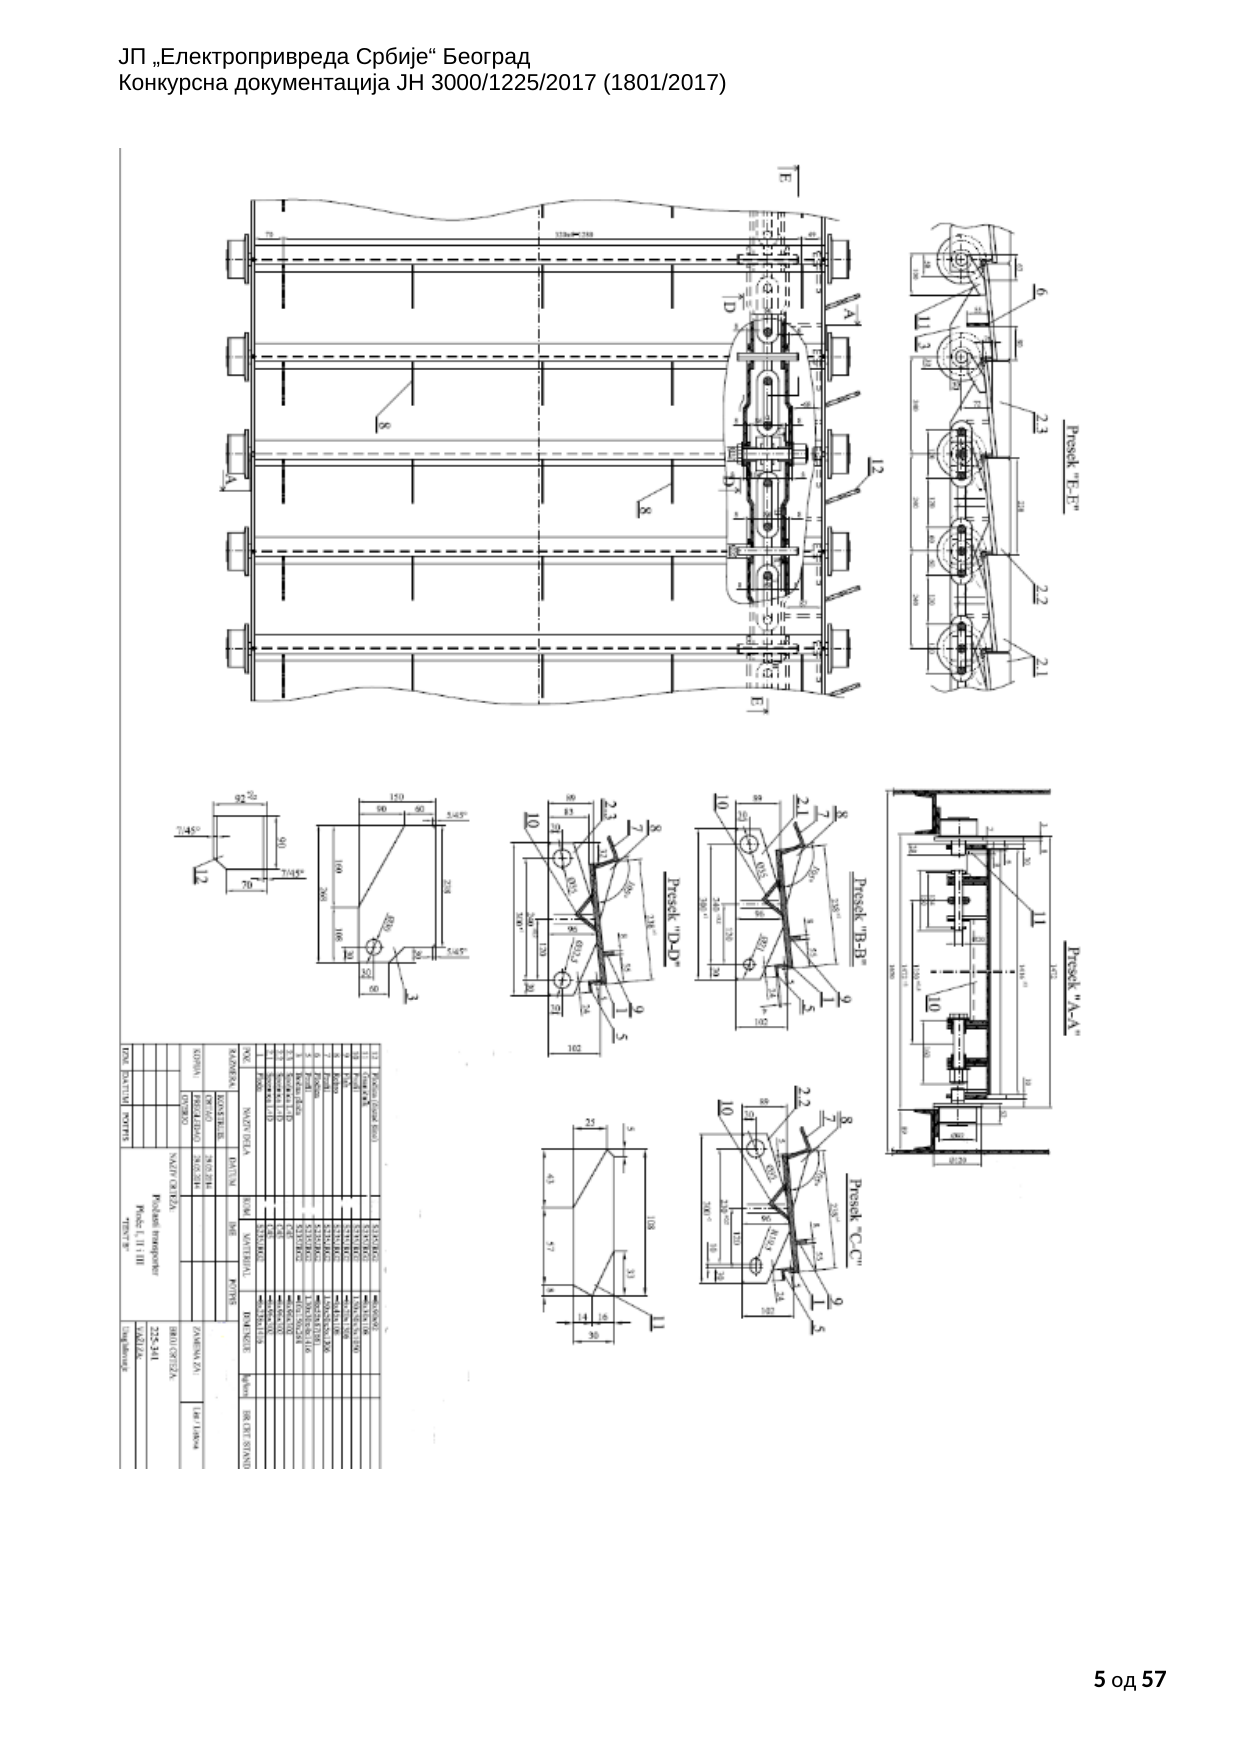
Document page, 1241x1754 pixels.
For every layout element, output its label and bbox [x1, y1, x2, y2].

picture [118, 148, 1087, 1469]
